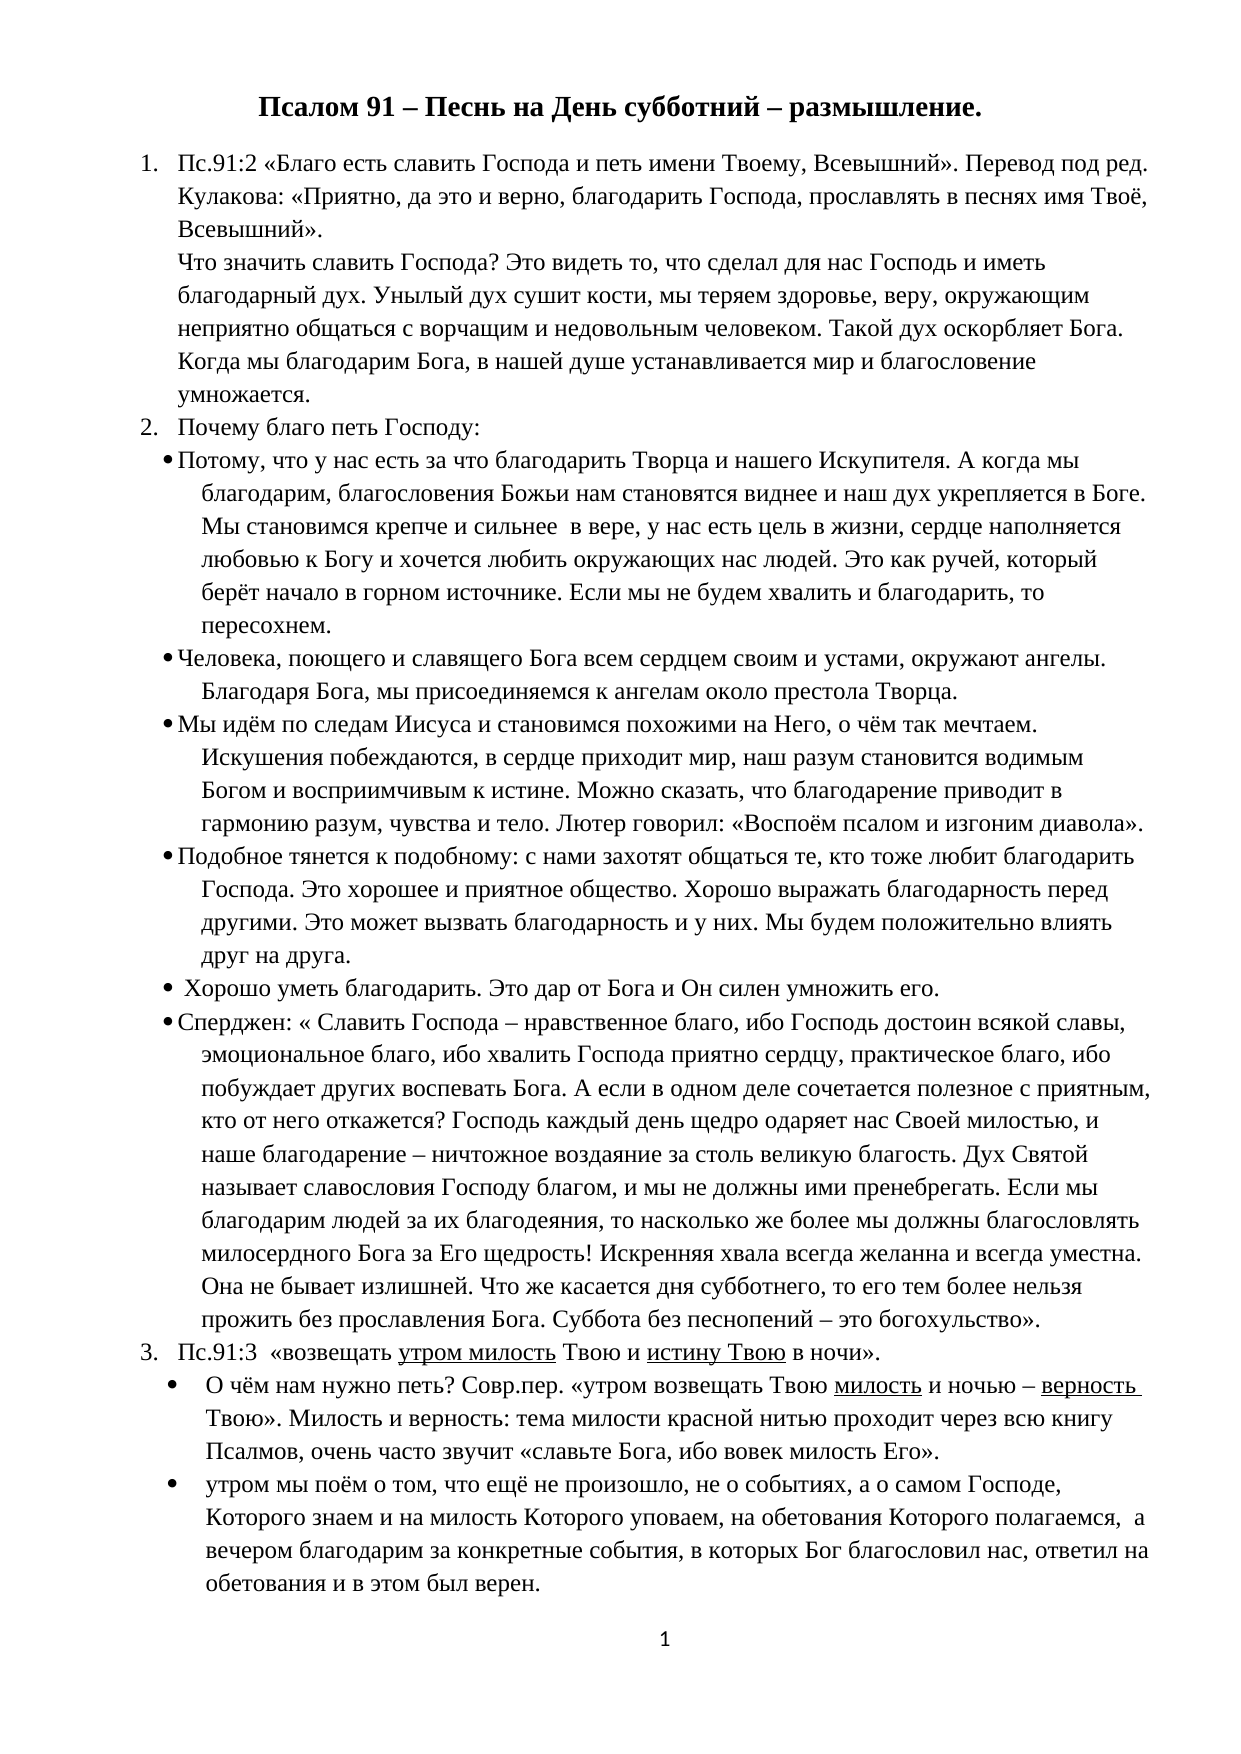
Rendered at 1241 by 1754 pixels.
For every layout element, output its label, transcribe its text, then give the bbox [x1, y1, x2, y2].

list Подобное тянется к подобному: с нами захотят общаться те, кто тоже любит благодарить Господа. Это хорошее и приятное общество. Хорошо выражать благодарность перед другими. Это может вызвать благодарность и у них. Мы будем положительно влиять друг на друга. [163, 841, 1152, 969]
list Сперджен: « Славить Господа – нравственное благо, ибо Господь достоин всякой славы, эмоциональное благо, ибо хвалить Господа приятно сердцу, практическое благо, ибо побуждает других воспевать Бога. А если в одном деле сочетается полезное с приятным, кто от него откажется? Господь каждый день щедро одаряет нас Своей милостью, и наше благодарение – ничтожное воздаяние за столь великую благость. Дух Святой называет славословия Господу благом, и мы не должны ими пренебрегать. Если мы благодарим людей за их благодеяния, то насколько же более мы должны благословлять милосердного Бога за Его щедрость! Искренняя хвала всегда желанна и всегда уместна. Она не бывает излишней. Что же касается дня субботнего, то его тем более нельзя прожить без прославления Бога. Суббота без песнопений – это богохульство». [163, 1007, 1152, 1332]
text Псалом 91 – Песнь на День субботний – размышление. [88, 89, 1152, 122]
list Мы идём по следам Иисуса и становимся похожими на Него, о чём так мечтаем. Искушения побеждаются, в сердце приходит мир, наш разум становится водимым Богом и восприимчивым к истине. Можно сказать, что благодарение приводит в гармонию разум, чувства и тело. Лютер говорил: «Воспоём псалом и изгоним диавола». [163, 709, 1152, 837]
list Пс.91:3 «возвещать утром милость Твою и истину Твою в ночи». [140, 1337, 1152, 1366]
list Почему благо петь Господу: [140, 412, 1152, 441]
list Пс.91:2 «Благо есть славить Господа и петь имени Твоему, Всевышний». Перевод под ред. Кулакова: «Приятно, да это и верно, благодарить Господа, прославлять в песнях имя Твоё, Всевышний». [140, 148, 1152, 243]
list утром мы поём о том, что ещё не произошло, не о событиях, а о самом Господе, Которого знаем и на милость Которого уповаем, на обетования Которого полагаемся, а вечером благодарим за конкретные события, в которых Бог благословил нас, ответил на обетования и в этом был верен. [168, 1469, 1152, 1597]
list Хорошо уметь благодарить. Это дар от Бога и Он силен умножить его. [163, 973, 1152, 1002]
list О чём нам нужно петь? Совр.пер. «утром возвещать Твою милость и ночью – верность Твою». Милость и верность: тема милости красной нитью проходит через всю книгу Псалмов, очень часто звучит «славьте Бога, ибо вовек милость Его». [168, 1370, 1152, 1464]
list Потому, что у нас есть за что благодарить Творца и нашего Искупителя. А когда мы благодарим, благословения Божьи нам становятся виднее и наш дух укрепляется в Боге. Мы становимся крепче и сильнее в вере, у нас есть цель в жизни, сердце наполняется любовью к Богу и хочется любить окружающих нас людей. Это как ручей, который берёт начало в горном источнике. Если мы не будем хвалить и благодарить, то пересохнем. [163, 445, 1152, 639]
list Что значить славить Господа? Это видеть то, что сделал для нас Господь и иметь благодарный дух. Унылый дух сушит кости, мы теряем здоровье, веру, окружающим неприятно общаться с ворчащим и недовольным человеком. Такой дух оскорбляет Бога. Когда мы благодарим Бога, в нашей душе устанавливается мир и благословение умножается. [177, 247, 1152, 408]
list Человека, поющего и славящего Бога всем сердцем своим и устами, окружают ангелы. Благодаря Бога, мы присоединяемся к ангелам около престола Творца. [163, 643, 1152, 705]
